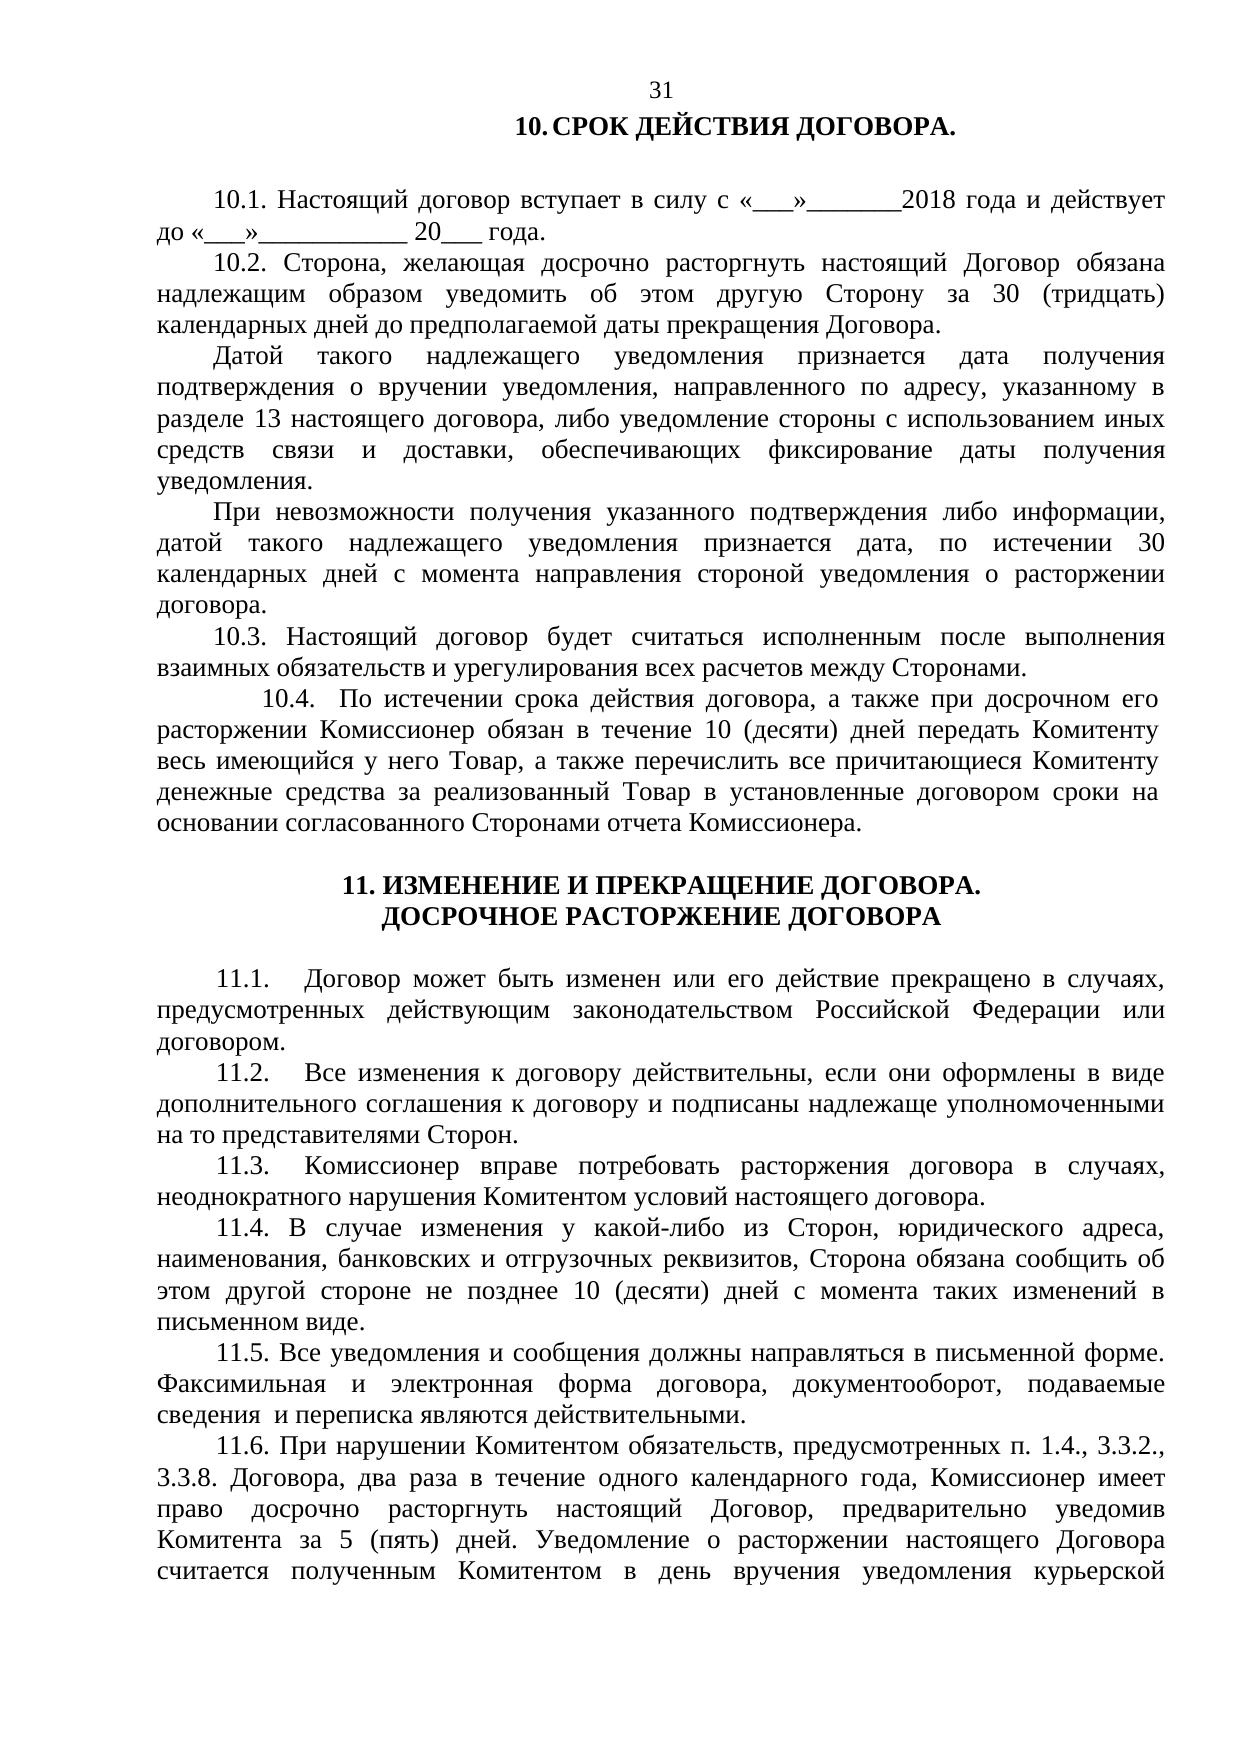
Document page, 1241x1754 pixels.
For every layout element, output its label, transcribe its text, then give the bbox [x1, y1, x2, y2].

text 10.2. Сторона, желающая досрочно расторгнуть настоящий Договор обязана надлежащим образом уведомить об этом другую Сторону за 30 (тридцать) календарных дней до предполагаемой даты прекращения Договора. [157, 246, 1166, 339]
text 11.2. Все изменения к договору действительны, если они оформлены в виде дополнительного соглашения к договору и подписаны надлежаще уполномоченными на то представителями Сторон. [157, 1056, 1166, 1149]
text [157, 1429, 1166, 1585]
text 11.4. В случае изменения у какой-либо из Сторон, юридического адреса, наименования, банковских и отгрузочных реквизитов, Сторона обязана сообщить об этом другой стороне не позднее 10 (десяти) дней с момента таких изменений в письменном виде. [157, 1211, 1166, 1336]
text 11. ИЗМЕНЕНИЕ И ПРЕКРАЩЕНИЕ ДОГОВОРА. [157, 869, 1166, 900]
text ДОСРОЧНОЕ РАСТОРЖЕНИЕ ДОГОВОРА [157, 900, 1166, 931]
text 10.4. По истечении срока действия договора, а также при досрочном его расторжении Комиссионер обязан в течение 10 (десяти) дней передать Комитенту весь имеющийся у него Товар, а также перечислить все причитающиеся Комитенту денежные средства за реализованный Товар в установленные договором сроки на основании согласованного Сторонами отчета Комиссионера. [157, 682, 1160, 838]
text 11.3. Комиссионер вправе потребовать расторжения договора в случаях, неоднократного нарушения Комитентом условий настоящего договора. [157, 1149, 1166, 1211]
text При невозможности получения указанного подтверждения либо информации, датой такого надлежащего уведомления признается дата, по истечении 30 календарных дней с момента направления стороной уведомления о расторжении договора. [157, 495, 1166, 620]
list СРОК ДЕЙСТВИЯ ДОГОВОРА. [304, 110, 1166, 141]
text 10.1. Настоящий договор вступает в силу с «___»_______2018 года и действует до «___»___________ 20___ года. [157, 184, 1166, 246]
text 11.1. Договор может быть изменен или его действие прекращено в случаях, предусмотренных действующим законодательством Российской Федерации или договором. [157, 962, 1166, 1056]
text Датой такого надлежащего уведомления признается дата получения подтверждения о вручении уведомления, направленного по адресу, указанному в разделе 13 настоящего договора, либо уведомление стороны с использованием иных средств связи и доставки, обеспечивающих фиксирование даты получения уведомления. [157, 339, 1166, 495]
text 11.5. Все уведомления и сообщения должны направляться в письменной форме. Факсимильная и электронная форма договора, документооборот, подаваемые сведения и переписка являются действительными. [157, 1336, 1166, 1429]
text 10.3. Настоящий договор будет считаться исполненным после выполнения взаимных обязательств и урегулирования всех расчетов между Сторонами. [157, 620, 1166, 682]
